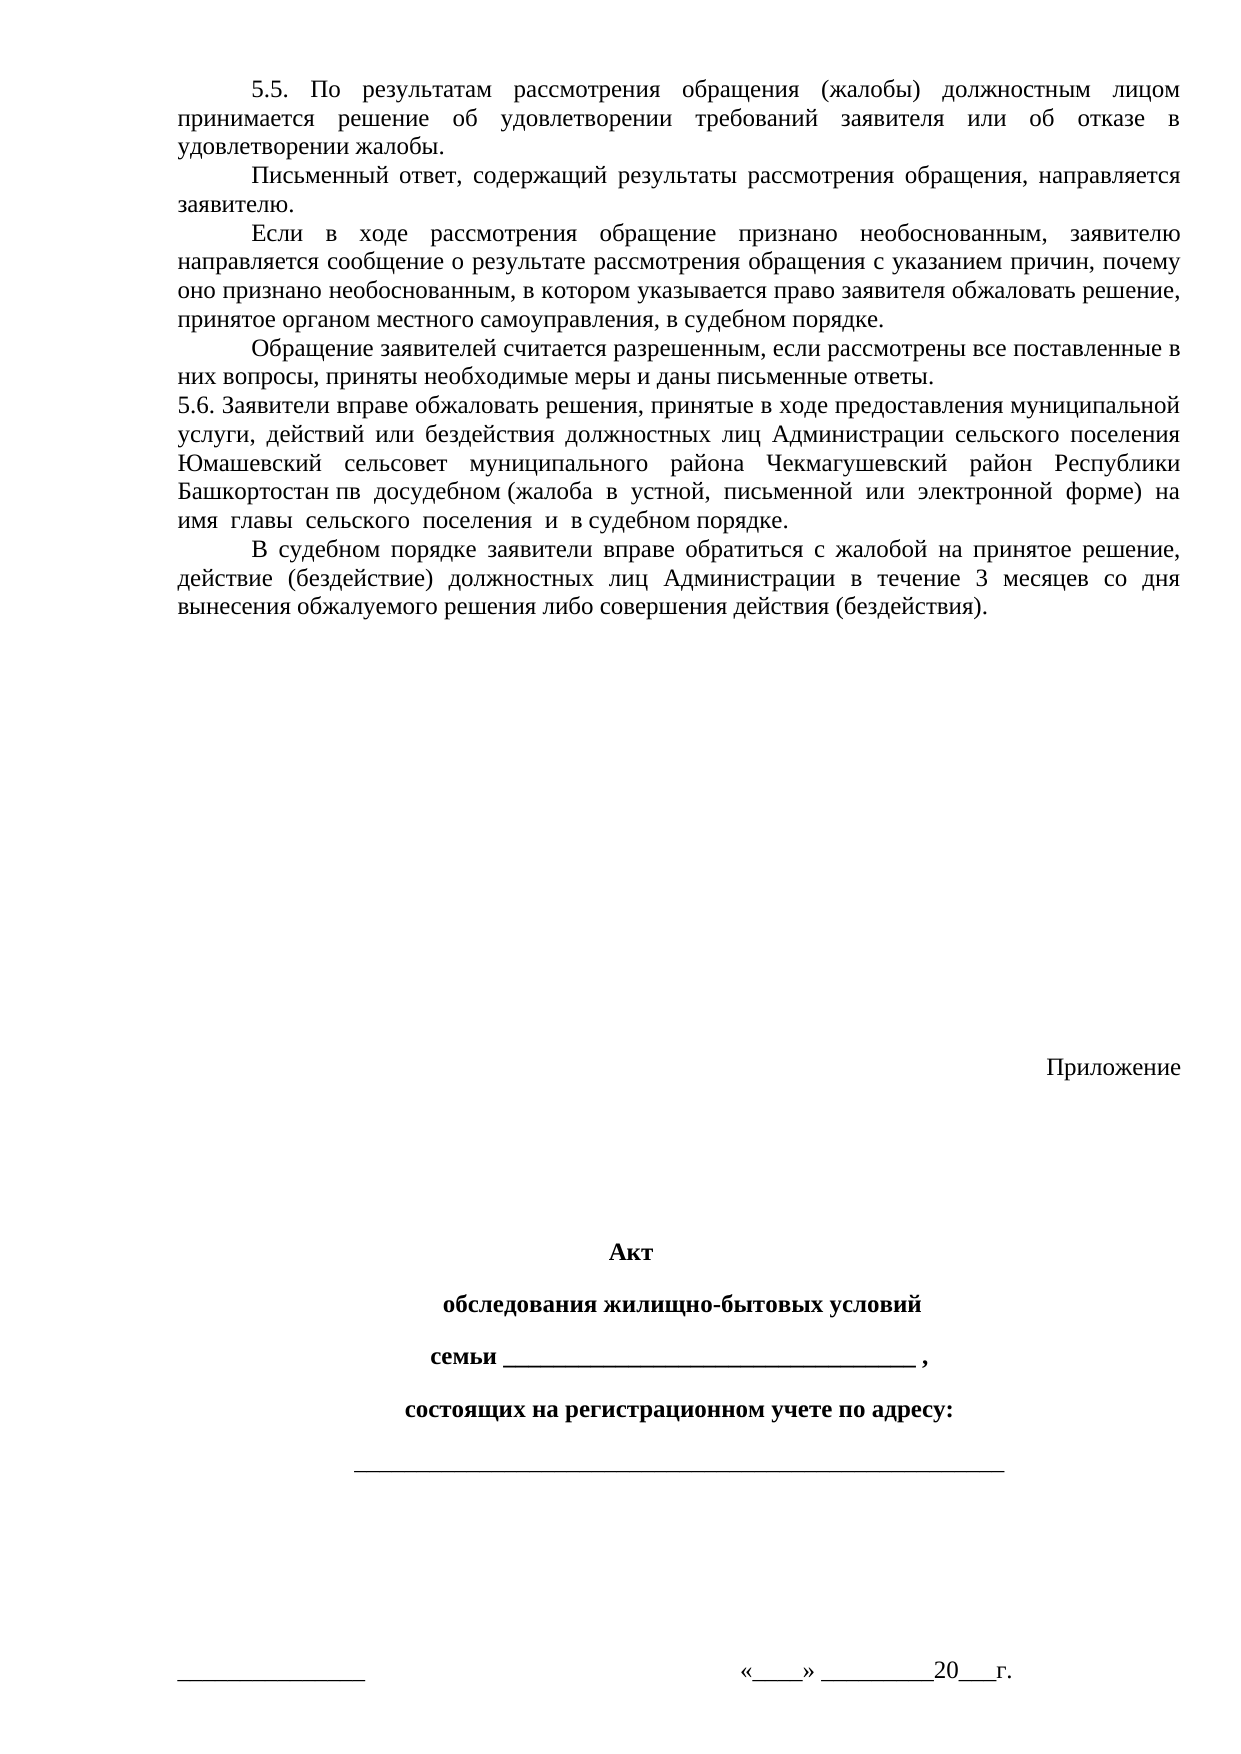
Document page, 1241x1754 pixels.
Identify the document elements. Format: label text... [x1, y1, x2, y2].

text Приложение [177, 1052, 1181, 1081]
text Если в ходе рассмотрения обращение признано необоснованным, заявителю направляется сообщение о результате рассмотрения обращения с указанием причин, почему оно признано необоснованным, в котором указывается право заявителя обжаловать решение, принятое органом местного самоуправления, в судебном порядке. [177, 218, 1181, 333]
text 5.5. По результатам рассмотрения обращения (жалобы) должностным лицом принимается решение об удовлетворении требований заявителя или об отказе в удовлетворении жалобы. [177, 74, 1181, 160]
text Акт [177, 1237, 1181, 1266]
text _______________ «____» _________20___г. [177, 1655, 1181, 1684]
text 5.6. Заявители вправе обжаловать решения, принятые в ходе предоставления муниципальной услуги, действий или бездействия должностных лиц Администрации сельского поселения Юмашевский сельсовет муниципального района Чекмагушевский район Республики Башкортостан пв досудебном (жалоба в устной, письменной или электронной форме) на имя главы сельского поселения и в судебном порядке. [177, 390, 1181, 534]
text Письменный ответ, содержащий результаты рассмотрения обращения, направляется заявителю. [177, 160, 1181, 218]
text обследования жилищно-бытовых условий [177, 1289, 1181, 1318]
text семьи _________________________________ , [177, 1341, 1181, 1370]
text состоящих на регистрационном учете по адресу: [177, 1394, 1181, 1422]
text В судебном порядке заявители вправе обратиться с жалобой на принятое решение, действие (бездействие) должностных лиц Администрации в течение 3 месяцев со дня вынесения обжалуемого решения либо совершения действия (бездействия). [177, 534, 1181, 620]
text ____________________________________________________ [177, 1446, 1181, 1474]
text Обращение заявителей считается разрешенным, если рассмотрены все поставленные в них вопросы, приняты необходимые меры и даны письменные ответы. [177, 333, 1181, 390]
